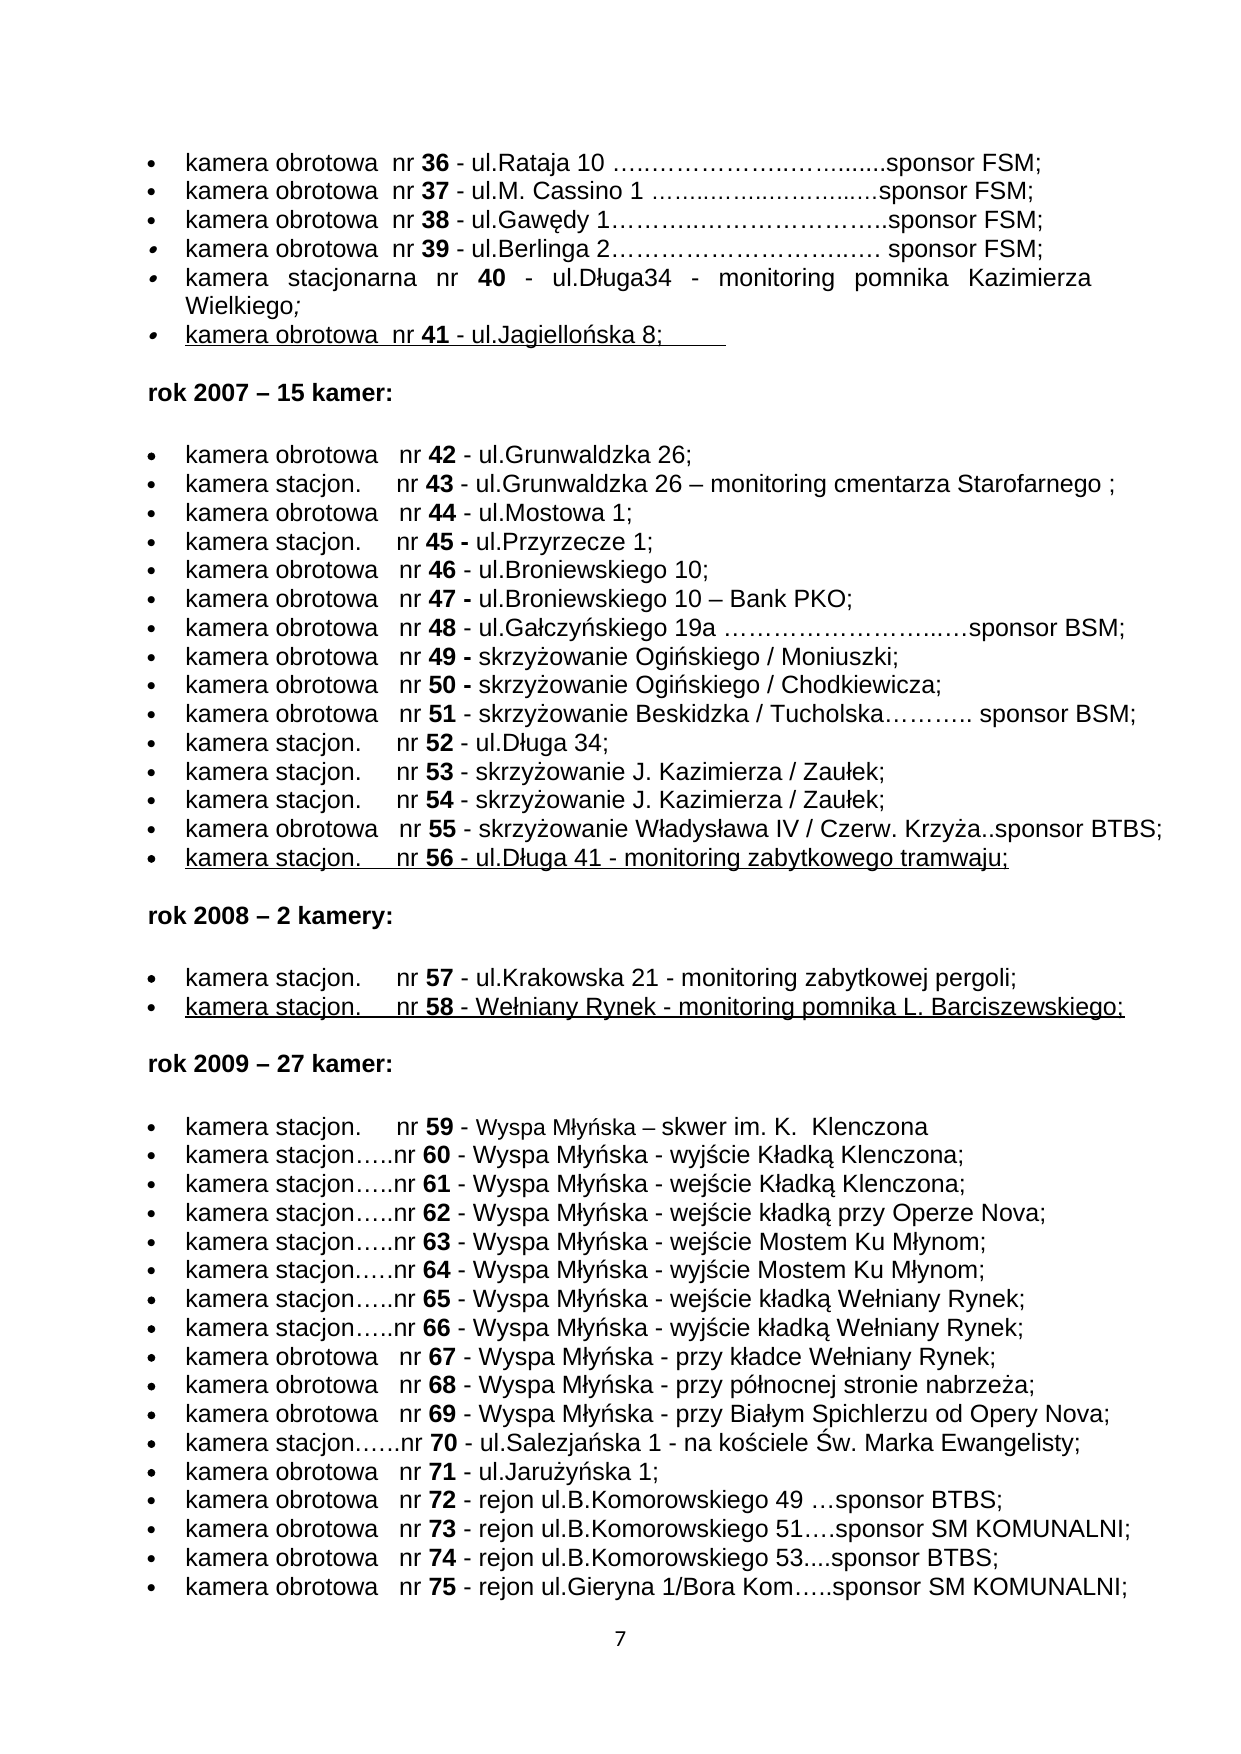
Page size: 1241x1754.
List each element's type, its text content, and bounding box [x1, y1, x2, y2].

list kamera stacjon…..nr 61 - Wyspa Młyńska - wejście Kładką Klenczona; [148, 1169, 1181, 1198]
list kamera obrotowa nr 44 - ul.Mostowa 1; [148, 498, 1181, 526]
list kamera obrotowa nr 38 - ul.Gawędy 1………..…………………..sponsor FSM; [148, 205, 1093, 234]
list kamera stacjon. nr 54 - skrzyżowanie J. Kazimierza / Zaułek; [148, 785, 1181, 814]
list kamera stacjon…..nr 62 - Wyspa Młyńska - wejście kładką przy Operze Nova; [148, 1198, 1181, 1227]
list kamera obrotowa nr 46 - ul.Broniewskiego 10; [148, 555, 1181, 584]
list kamera stacjon…..nr 65 - Wyspa Młyńska - wejście kładką Wełniany Rynek; [148, 1284, 1130, 1313]
list kamera obrotowa nr 51 - skrzyżowanie Beskidzka / Tucholska……….. sponsor BSM; [148, 699, 1181, 728]
list kamera obrotowa nr 72 - rejon ul.B.Komorowskiego 49 …sponsor BTBS; [148, 1485, 1181, 1514]
list kamera stacjon. nr 56 - ul.Długa 41 - monitoring zabytkowego tramwaju; [148, 843, 1181, 871]
list kamera stacjon. nr 57 - ul.Krakowska 21 - monitoring zabytkowej pergoli; [148, 963, 1181, 992]
list kamera stacjon. nr 52 - ul.Długa 34; [148, 728, 1181, 756]
list kamera obrotowa nr 39 - ul.Berlinga 2………………………..…. sponsor FSM; [148, 234, 1093, 263]
list kamera stacjon. nr 43 - ul.Grunwaldzka 26 – monitoring cmentarza Starofarnego ; [148, 469, 1181, 498]
list kamera stacjon. nr 58 - Wełniany Rynek - monitoring pomnika L. Barciszewskiego; [148, 992, 1181, 1020]
list kamera stacjon…..nr 63 - Wyspa Młyńska - wejście Mostem Ku Młynom; [148, 1227, 1181, 1255]
list kamera obrotowa nr 47 - ul.Broniewskiego 10 – Bank PKO; [148, 584, 1181, 613]
list kamera obrotowa nr 37 - ul.M. Cassino 1 ……..……..………...…sponsor FSM; [148, 176, 1093, 205]
list kamera obrotowa nr 74 - rejon ul.B.Komorowskiego 53....sponsor BTBS; [148, 1543, 1181, 1572]
text rok 2008 – 2 kamery: [148, 901, 1181, 929]
list kamera stacjon…..nr 66 - Wyspa Młyńska - wyjście kładką Wełniany Rynek; [148, 1313, 1130, 1342]
list kamera obrotowa nr 50 - skrzyżowanie Ogińskiego / Chodkiewicza; [148, 670, 1181, 699]
list kamera obrotowa nr 49 - skrzyżowanie Ogińskiego / Moniuszki; [148, 641, 1181, 670]
list kamera stacjon.…..nr 70 - ul.Salezjańska 1 - na kościele Św. Marka Ewangelisty; [148, 1428, 1130, 1457]
list kamera obrotowa nr 73 - rejon ul.B.Komorowskiego 51….sponsor SM KOMUNALNI; [148, 1514, 1181, 1543]
list kamera obrotowa nr 42 - ul.Grunwaldzka 26; [148, 440, 1181, 469]
text rok 2007 – 15 kamer: [148, 378, 1093, 407]
text rok 2009 – 27 kamer: [148, 1049, 1181, 1078]
list kamera stacjon.….nr 64 - Wyspa Młyńska - wyjście Mostem Ku Młynom; [148, 1255, 1181, 1284]
list kamera obrotowa nr 71 - ul.Jarużyńska 1; [148, 1457, 1130, 1485]
list kamera stacjon. nr 45 - ul.Przyrzecze 1; [148, 526, 1181, 555]
list kamera obrotowa nr 48 - ul.Gałczyńskiego 19a ……………………...…sponsor BSM; [148, 613, 1181, 641]
list kamera obrotowa nr 68 - Wyspa Młyńska - przy północnej stronie nabrzeża; [148, 1370, 1130, 1399]
list kamera stacjon. nr 53 - skrzyżowanie J. Kazimierza / Zaułek; [148, 756, 1181, 785]
list kamera stacjonarna nr 40 - ul.Długa34 - monitoring pomnika Kazimierza Wielkiego; [148, 263, 1093, 320]
list kamera obrotowa nr 55 - skrzyżowanie Władysława IV / Czerw. Krzyża..sponsor BTBS; [148, 814, 1181, 843]
list kamera obrotowa nr 41 - ul.Jagiellońska 8; [148, 320, 1093, 349]
list kamera stacjon…..nr 60 - Wyspa Młyńska - wyjście Kładką Klenczona; [148, 1140, 1181, 1169]
list kamera stacjon. nr 59 - Wyspa Młyńska – skwer im. K. Klenczona [148, 1112, 1181, 1140]
list kamera obrotowa nr 67 - Wyspa Młyńska - przy kładce Wełniany Rynek; [148, 1342, 1130, 1370]
list kamera obrotowa nr 36 - ul.Rataja 10 …..……………..…….......sponsor FSM; [148, 148, 1093, 176]
list kamera obrotowa nr 69 - Wyspa Młyńska - przy Białym Spichlerzu od Opery Nova; [148, 1399, 1130, 1428]
list kamera obrotowa nr 75 - rejon ul.Gieryna 1/Bora Kom…..sponsor SM KOMUNALNI; [148, 1572, 1181, 1600]
